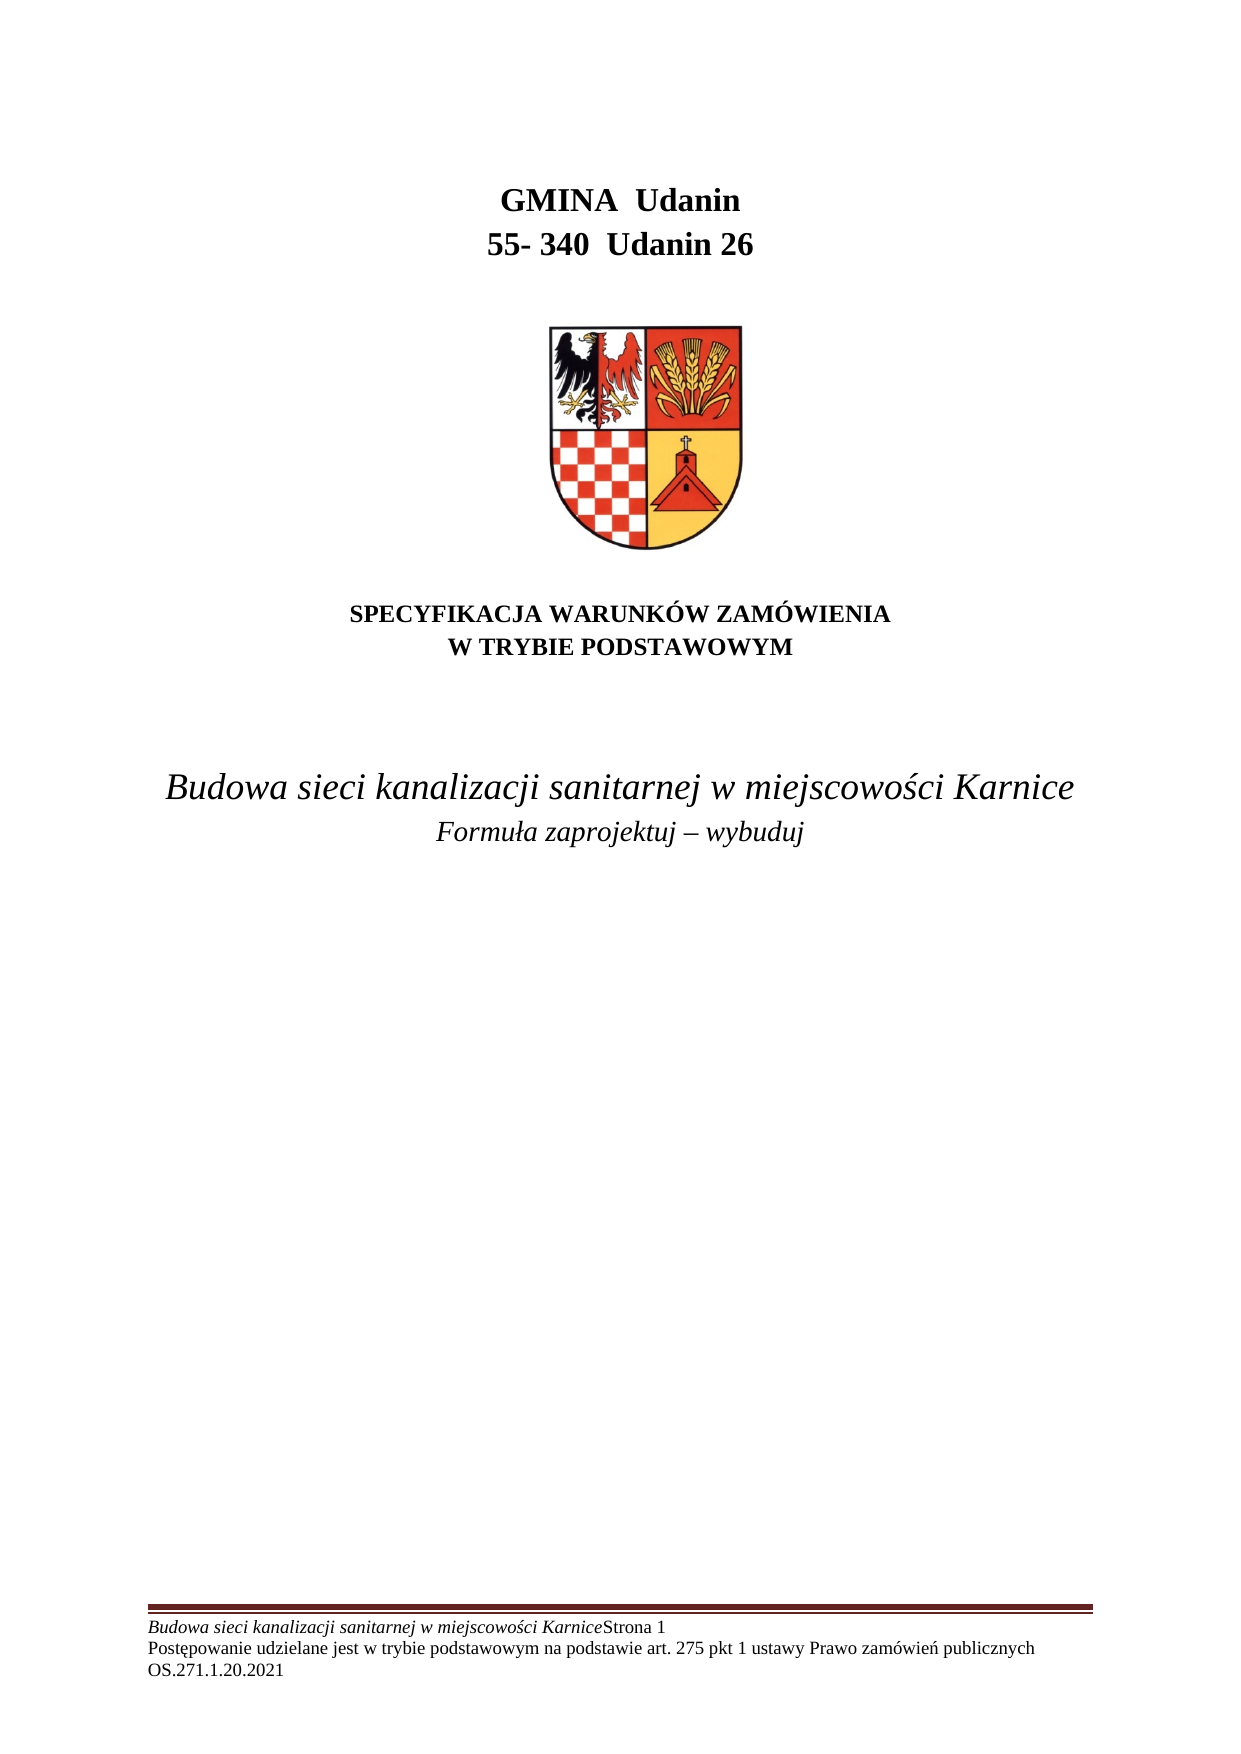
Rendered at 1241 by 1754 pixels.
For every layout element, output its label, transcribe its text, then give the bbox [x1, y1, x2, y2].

text W TRYBIE PODSTAWOWYM [148, 632, 1093, 661]
picture [541, 319, 748, 558]
text Formuła zaprojektuj – wybuduj [148, 814, 1093, 847]
text Budowa sieci kanalizacji sanitarnej w miejscowości Karnice [148, 764, 1093, 807]
text 55- 340 Udanin 26 [148, 225, 1093, 263]
text SPECYFIKACJA WARUNKÓW ZAMÓWIENIA [148, 599, 1093, 628]
text GMINA Udanin [148, 181, 1093, 219]
